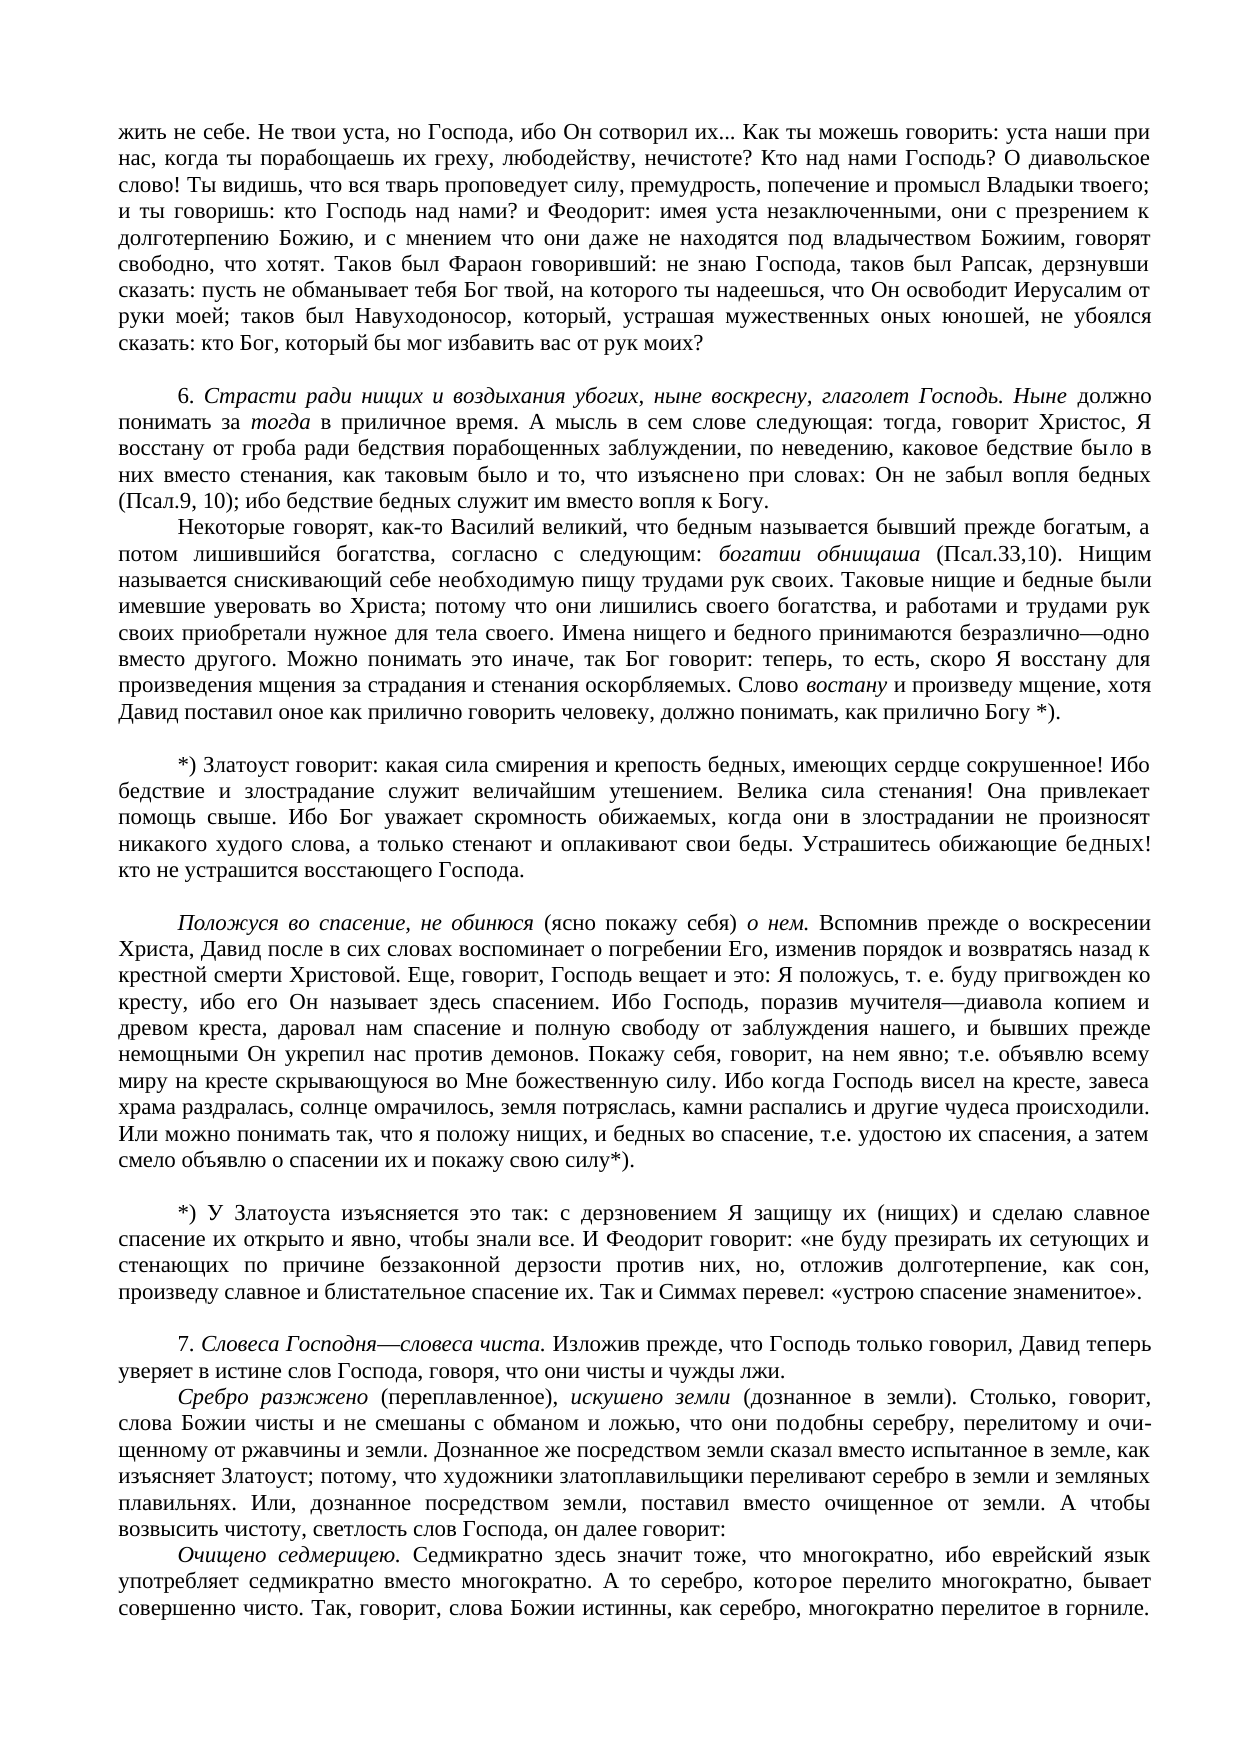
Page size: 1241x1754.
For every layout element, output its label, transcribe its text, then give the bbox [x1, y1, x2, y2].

text 7. Словеса Господня—словеса чиста. Изложив прежде, что Господь только говорил, Давид теперь уверяет в истине слов Господа, говоря, что они чисты и чужды лжи. [118, 1330, 1152, 1383]
text Некоторые говорят, как-то Василий великий, что бедным называется бывший прежде богатым, а потом лишившийся богатства, согласно с следующим: богатии обнищаша (Псал.33,10). Нищим называется снискивающий себе необходимую пищу трудами рук своих. Таковые нищие и бедные были имевшие уверовать во Христа; потому что они лишились своего богатства, и работами и трудами рук своих приобретали нужное для тела своего. Имена нищего и бедного принимаются безразлично—одно вместо другого. Можно понимать это иначе, так Бог говорит: теперь, то есть, скоро Я восстану для произведения мщения за страдания и стенания оскорбляемых. Слово востану и произведу мщение, хотя Давид поставил оное как прилично говорить человеку, должно понимать, как прилично Богу *). [118, 513, 1152, 724]
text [118, 1541, 1152, 1620]
text Сребро разжжено (переплавленное), искушено земли (дознанное в земли). Столько, говорит, слова Божии чисты и не смешаны с обманом и ложью, что они подобны серебру, перелитому и очищенному от ржавчины и земли. Дознанное же посредством земли сказал вместо испытанное в земле, как изъясняет Златоуст; потому, что художники златоплавильщики переливают серебро в земли и земляных плавильнях. Или, дознанное посредством земли, поставил вместо очищенное от земли. А чтобы возвысить чистоту, светлость слов Господа, он далее говорит: [118, 1383, 1152, 1541]
text *) Златоуст говорит: какая сила смирения и крепость бедных, имеющих сердце сокрушенное! Ибо бедствие и злострадание служит величайшим утешением. Велика сила стенания! Она привлекает помощь свыше. Ибо Бог уважает скромность обижаемых, когда они в злострадании не произносят никакого худого слова, а только стенают и оплакивают свои беды. Устрашитесь обижающие бедных! кто не устрашится восстающего Господа. [118, 751, 1152, 882]
text *) У Златоуста изъясняется это так: с дерзновением Я защищу их (нищих) и сделаю славное спасение их открыто и явно, чтобы знали все. И Феодорит говорит: «не буду презирать их сетующих и стенающих по причине беззаконной дерзости против них, но, отложив долготерпение, как сон, произведу славное и блистательное спасение их. Так и Симмах перевел: «устрою спасение знаменитое». [118, 1199, 1152, 1304]
text 6. Страсти ради нищих и воздыхания убогих, ныне воскресну, глаголет Господь. Ныне должно понимать за тогда в приличное время. А мысль в сем слове следующая: тогда, говорит Христос, Я восстану от гроба ради бедствия порабощенных заблуждении, по неведению, каковое бедствие было в них вместо стенания, как таковым было и то, что изъяснено при словах: Он не забыл вопля бедных (Псал.9, 10); ибо бедствие бедных служит им вместо вопля к Богу. [118, 382, 1152, 513]
text Положуся во спасение, не обинюся (ясно покажу себя) о нем. Вспомнив прежде о воскресении Христа, Давид после в сих словах воспоминает о погребении Его, изменив порядок и возвратясь назад к крестной смерти Христовой. Еще, говорит, Господь вещает и это: Я положусь, т. е. буду пригвожден ко кресту, ибо его Он называет здесь спасением. Ибо Господь, поразив мучителя—диавола копием и древом креста, даровал нам спасение и полную свободу от заблуждения нашего, и бывших прежде немощными Он укрепил нас против демонов. Покажу себя, говорит, на нем явно; т.е. объявлю всему миру на кресте скрывающуюся во Мне божественную силу. Ибо когда Господь висел на кресте, завеса храма раздралась, солнце омрачилось, земля потряслась, камни распались и другие чудеса происходили. Или можно понимать так, что я положу нищих, и бедных во спасение, т.е. удостою их спасения, а затем смело объявлю о спасении их и покажу свою силу*). [118, 909, 1152, 1172]
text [118, 118, 1152, 355]
